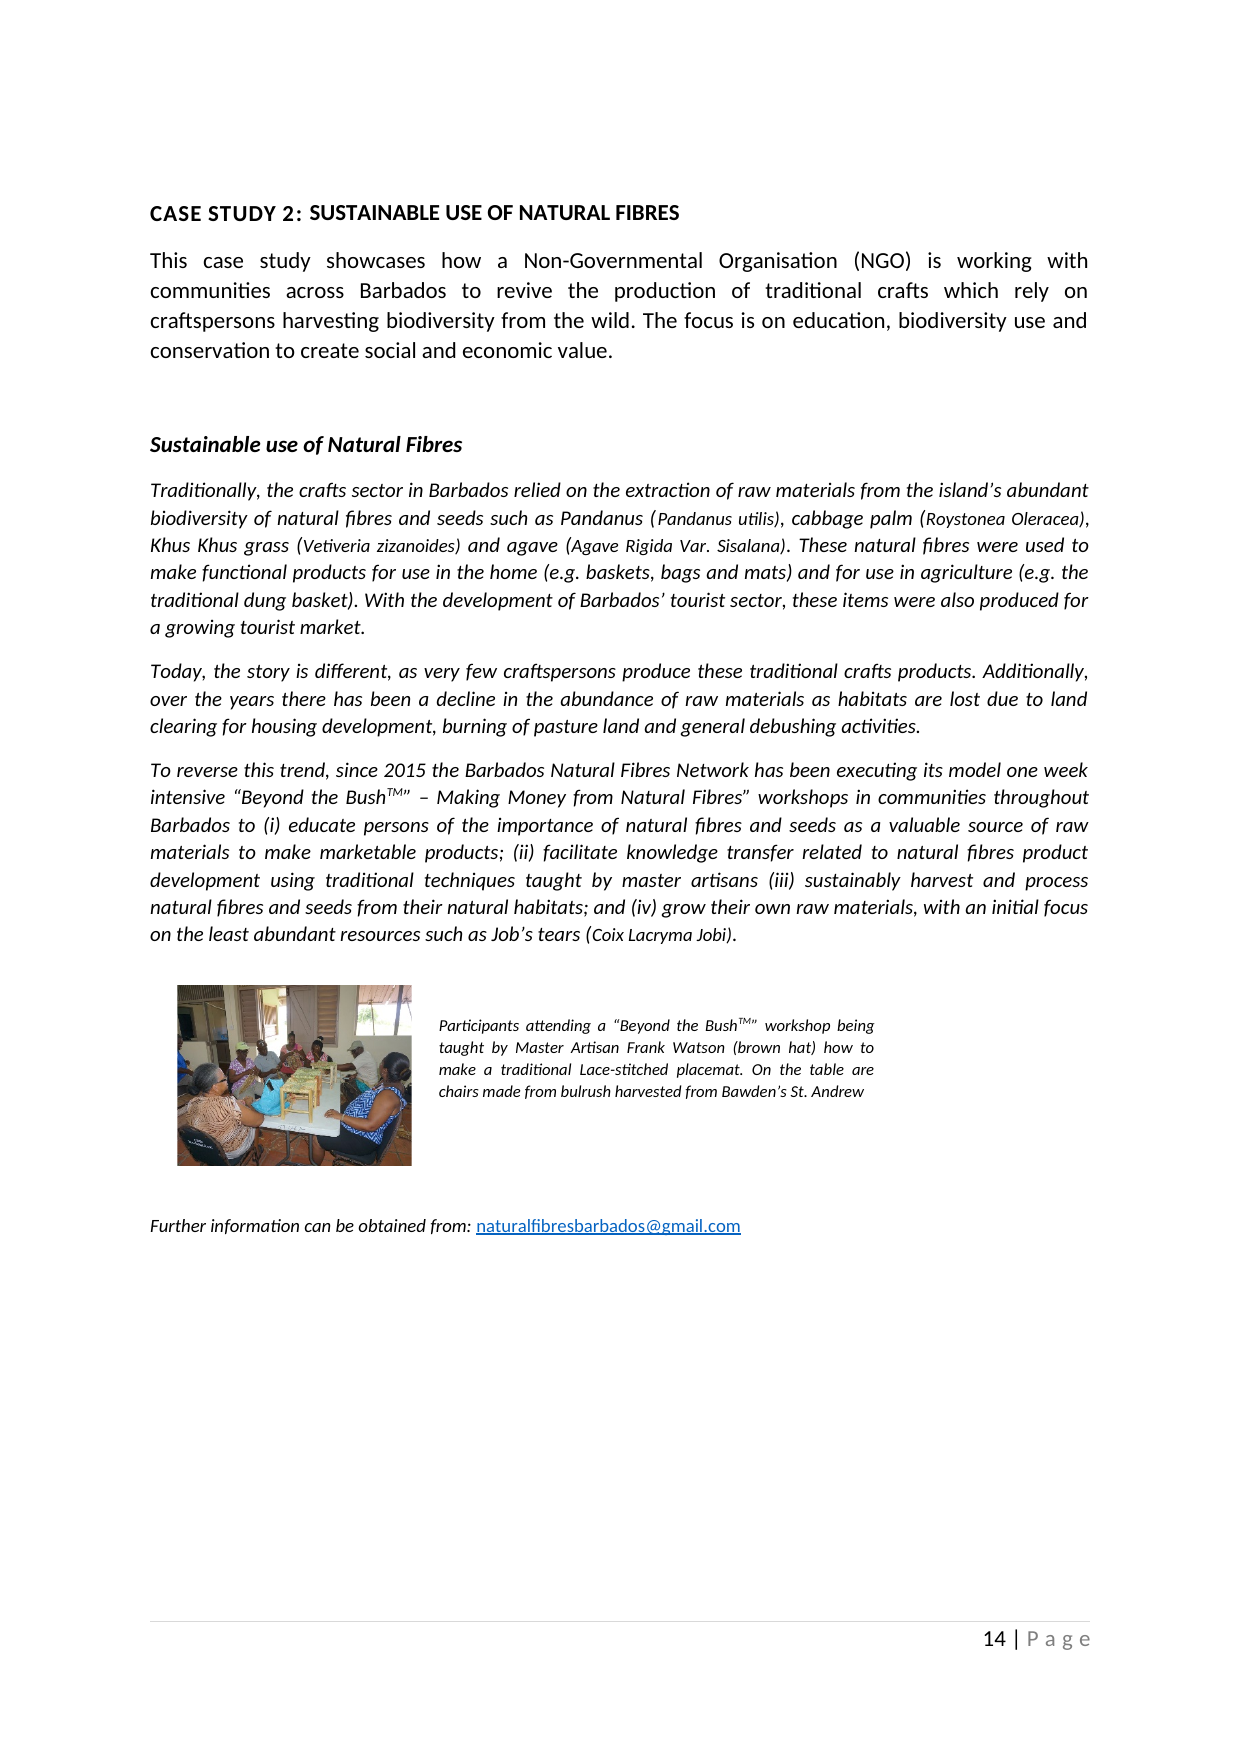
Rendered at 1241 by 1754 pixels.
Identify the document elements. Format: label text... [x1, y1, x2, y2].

text Sustainable use of Natural Fibres [150, 430, 1090, 458]
text Today, the story is different, as very few craftspersons produce these traditional crafts products. Additionally, over the years there has been a decline in the abundance of raw materials as habitats are lost due to land clearing for housing development, burning of pasture land and general debushing activities. [150, 658, 1090, 738]
text To reverse this trend, since 2015 the Barbados Natural Fibres Network has been executing its model one week intensive “Beyond the BushTM” – Making Money from Natural Fibres” workshops in communities throughout Barbados to (i) educate persons of the importance of natural fibres and seeds as a valuable source of raw materials to make marketable products; (ii) facilitate knowledge transfer related to natural fibres product development using traditional techniques taught by master artisans (iii) sustainably harvest and process natural fibres and seeds from their natural habitats; and (iv) grow their own raw materials, with an initial focus on the least abundant resources such as Job’s tears (Coix Lacryma Jobi). [150, 757, 1090, 947]
text CASE STUDY 2: SUSTAINABLE USE OF NATURAL FIBRES [150, 198, 1090, 227]
text Further information can be obtained from: naturalfibresbarbados@gmail.com [150, 1214, 1090, 1237]
text Traditionally, the crafts sector in Barbados relied on the extraction of raw materials from the island’s abundant biodiversity of natural fibres and seeds such as Pandanus (Pandanus utilis), cabbage palm (Roystonea Oleracea), Khus Khus grass (Vetiveria zizanoides) and agave (Agave Rigida Var. Sisalana). These natural fibres were used to make functional products for use in the home (e.g. baskets, bags and mats) and for use in agriculture (e.g. the traditional dung basket). With the development of Barbados’ tourist sector, these items were also produced for a growing tourist market. [150, 477, 1090, 640]
picture [177, 985, 412, 1166]
text This case study showcases how a Non-Governmental Organisation (NGO) is working with communities across Barbados to revive the production of traditional crafts which rely on craftspersons harvesting biodiversity from the wild. The focus is on education, biodiversity use and conservation to create social and economic value. [150, 246, 1090, 365]
